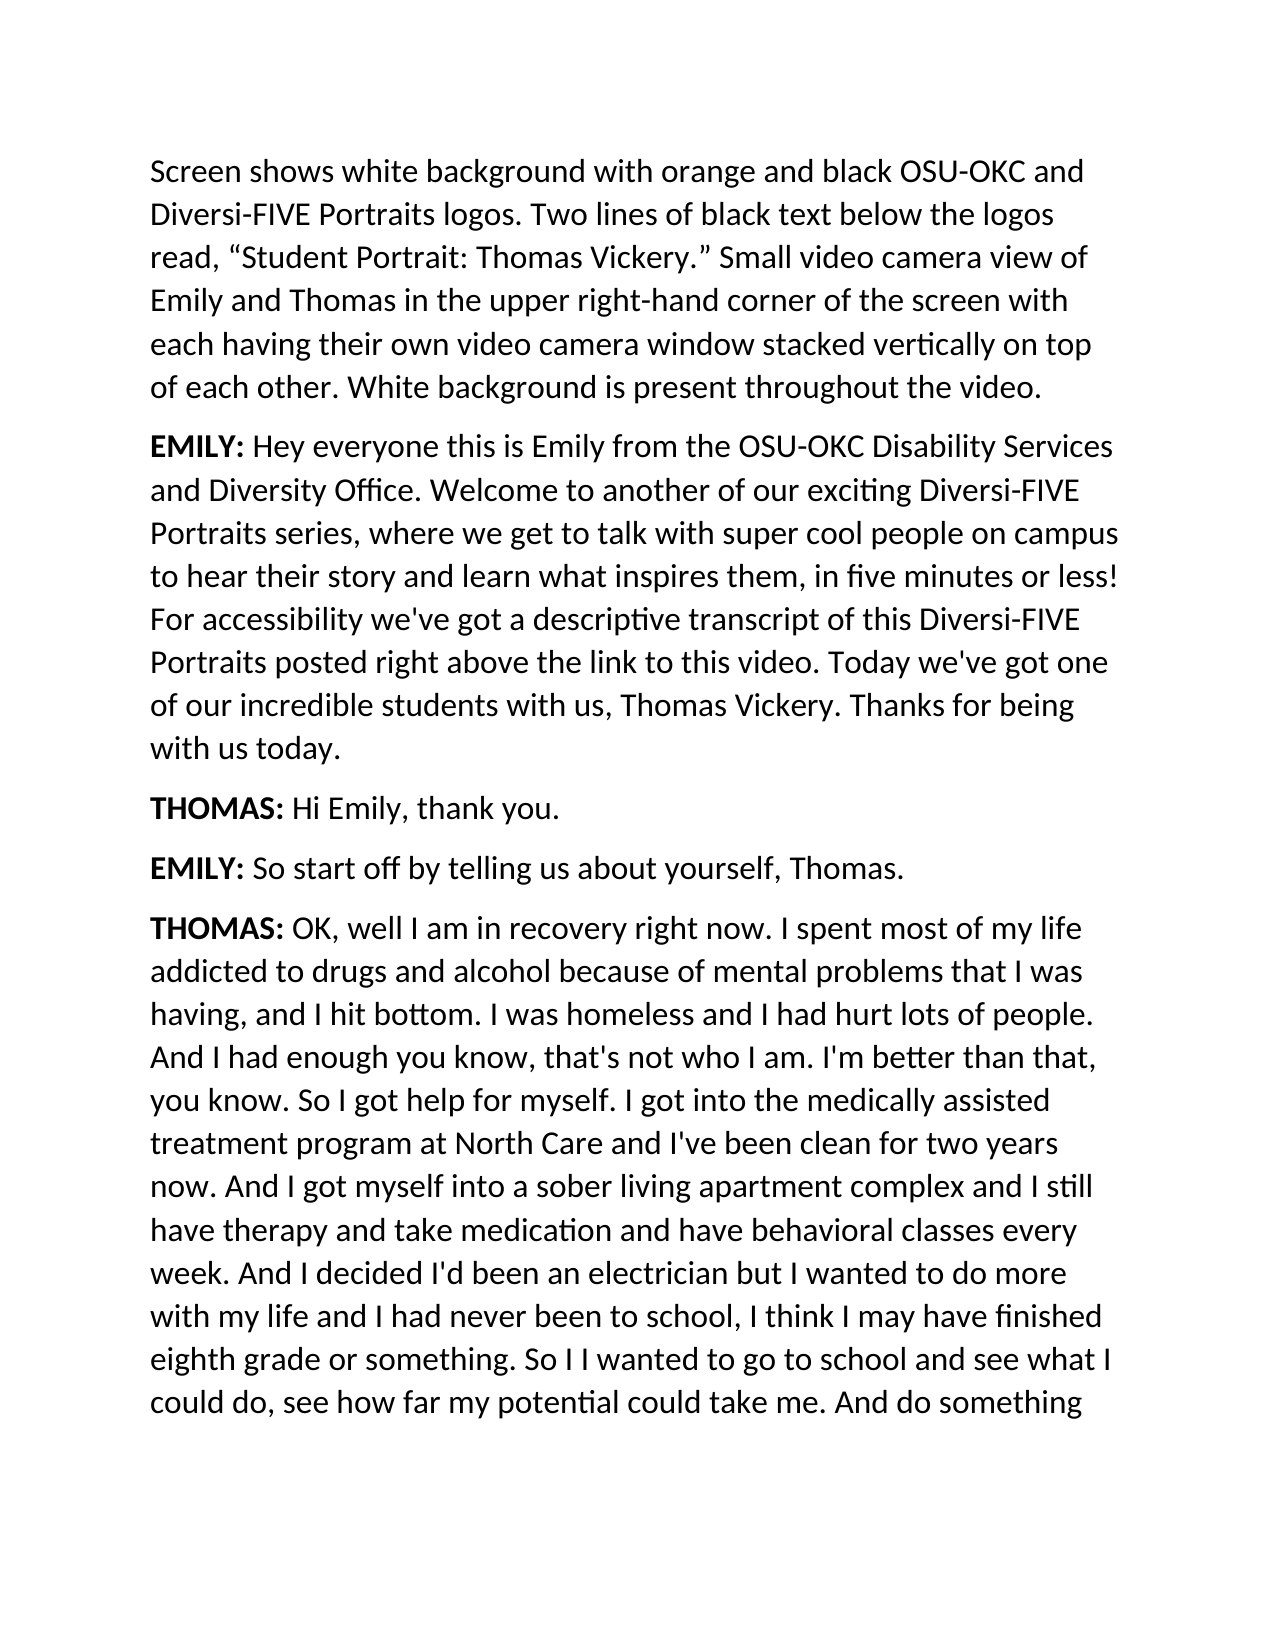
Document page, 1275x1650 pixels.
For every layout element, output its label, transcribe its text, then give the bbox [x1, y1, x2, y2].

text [150, 907, 1125, 1422]
text EMILY: Hey everyone this is Emily from the OSU-OKC Disability Services and Diversity Office. Welcome to another of our exciting Diversi-FIVE Portraits series, where we get to talk with super cool people on campus to hear their story and learn what inspires them, in five minutes or less! For accessibility we've got a descriptive transcript of this Diversi-FIVE Portraits posted right above the link to this video. Today we've got one of our incredible students with us, Thomas Vickery. Thanks for being with us today. [150, 425, 1125, 768]
text THOMAS: Hi Emily, thank you. [150, 787, 1125, 828]
text Screen shows white background with orange and black OSU-OKC and Diversi-FIVE Portraits logos. Two lines of black text below the logos read, “Student Portrait: Thomas Vickery.” Small video camera view of Emily and Thomas in the upper right-hand corner of the screen with each having their own video camera window stacked vertically on top of each other. White background is present throughout the video. [150, 150, 1125, 406]
text EMILY: So start off by telling us about yourself, Thomas. [150, 847, 1125, 888]
